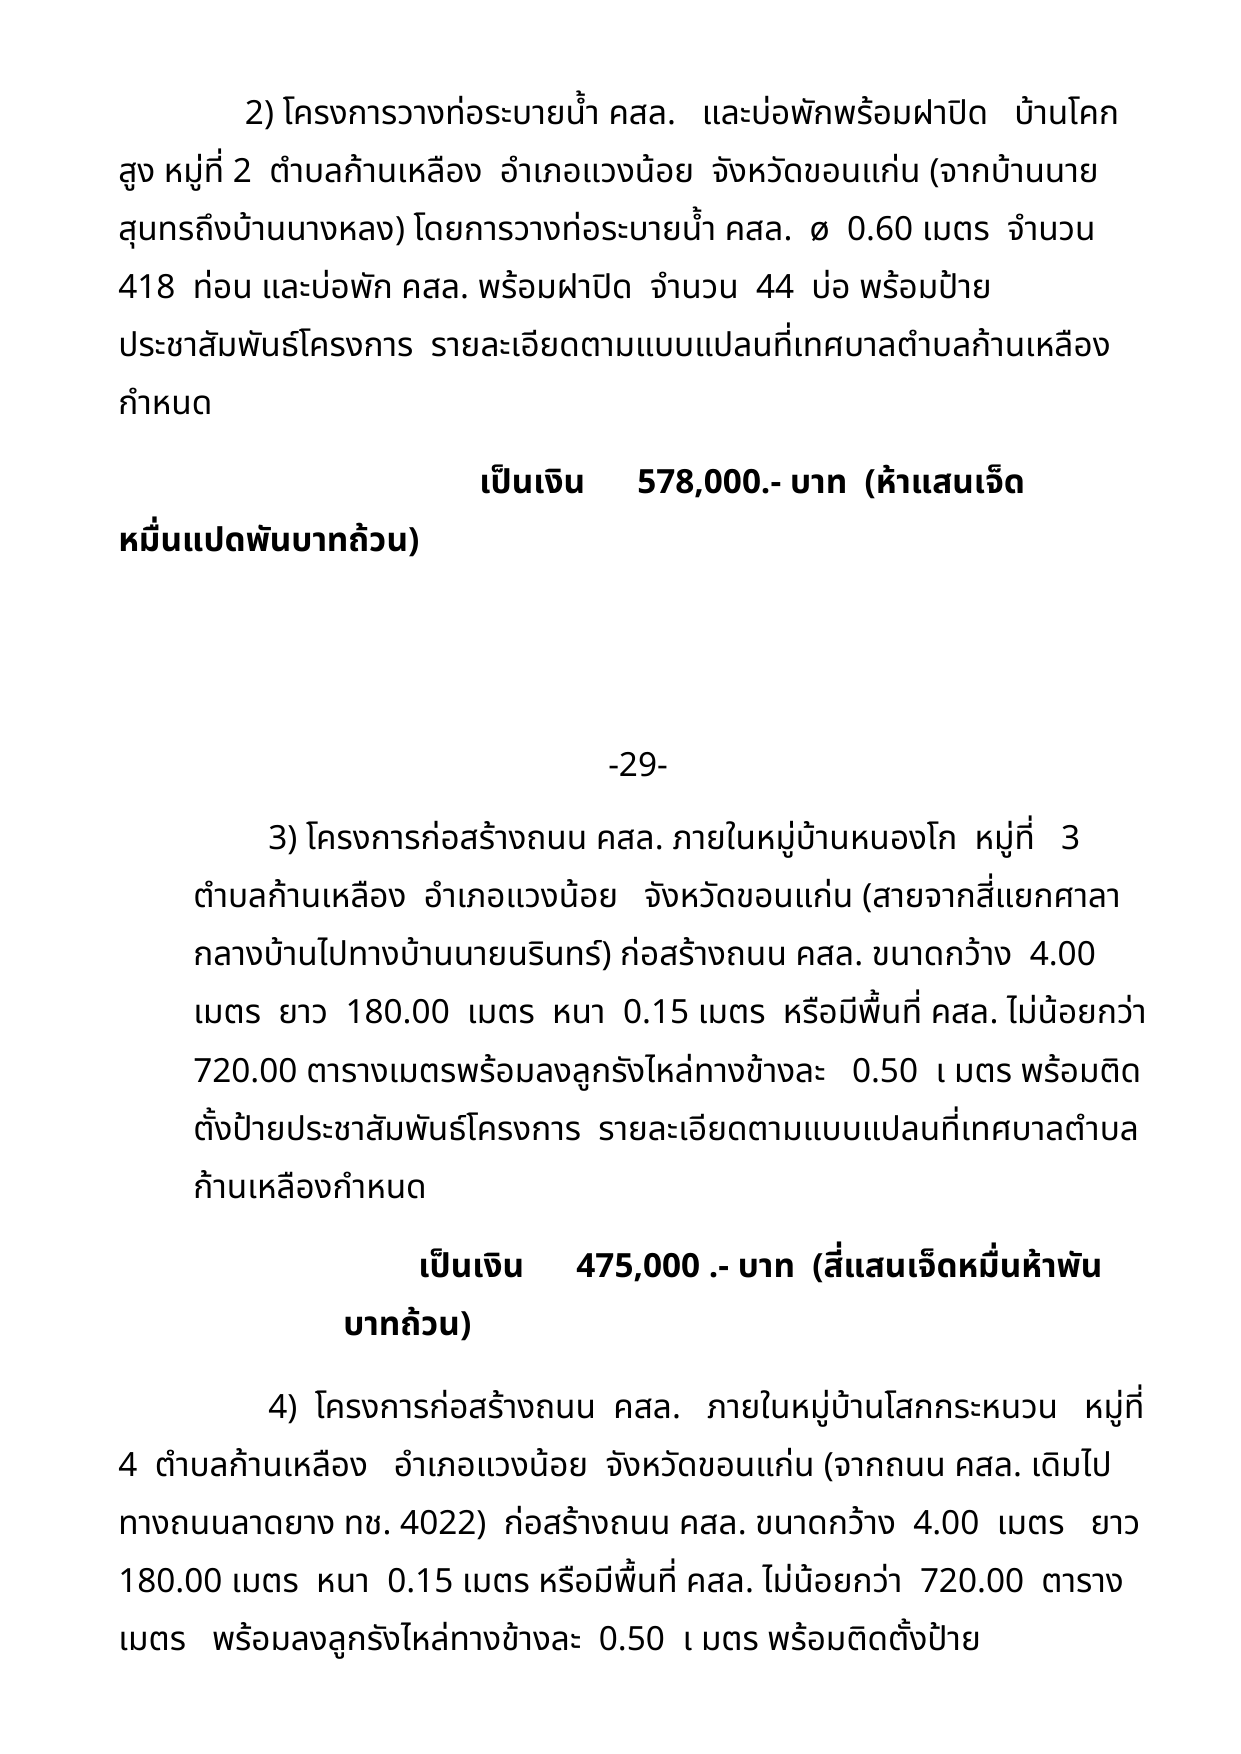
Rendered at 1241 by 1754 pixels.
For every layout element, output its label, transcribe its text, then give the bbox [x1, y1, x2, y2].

text 2) โครงการวางท่อระบายน้ำ คสล. และบ่อพักพร้อมฝาปิด บ้านโคกสูง หมู่ที่ 2 ตำบลก้านเหลือง อำเภอแวงน้อย จังหวัดขอนแก่น (จากบ้านนายสุนทรถึงบ้านนางหลง) โดยการวางท่อระบายน้ำ คสล. ø 0.60 เมตร จำนวน 418 ท่อน และบ่อพัก คสล. พร้อมฝาปิด จำนวน 44 บ่อ พร้อมป้ายประชาสัมพันธ์โครงการ รายละเอียดตามแบบแปลนที่เทศบาลตำบลก้านเหลืองกำหนด [118, 89, 1152, 429]
text เป็นเงิน 475,000 .- บาท (สี่แสนเจ็ดหมื่นห้าพันบาทถ้วน) [343, 1241, 1152, 1350]
text -29- [118, 741, 1082, 786]
text เป็นเงิน 578,000.- บาท (ห้าแสนเจ็ดหมื่นแปดพันบาทถ้วน) [118, 458, 1082, 567]
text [118, 1383, 1152, 1666]
text 3) โครงการก่อสร้างถนน คสล. ภายในหมู่บ้านหนองโก หมู่ที่ 3 ตำบลก้านเหลือง อำเภอแวงน้อย จังหวัดขอนแก่น (สายจากสี่แยกศาลากลางบ้านไปทางบ้านนายนรินทร์) ก่อสร้างถนน คสล. ขนาดกว้าง 4.00 เมตร ยาว 180.00 เมตร หนา 0.15 เมตร หรือมีพื้นที่ คสล. ไม่น้อยกว่า 720.00 ตารางเมตรพร้อมลงลูกรังไหล่ทางข้างละ 0.50 เ มตร พร้อมติดตั้งป้ายประชาสัมพันธ์โครงการ รายละเอียดตามแบบแปลนที่เทศบาลตำบลก้านเหลืองกำหนด [193, 814, 1152, 1213]
